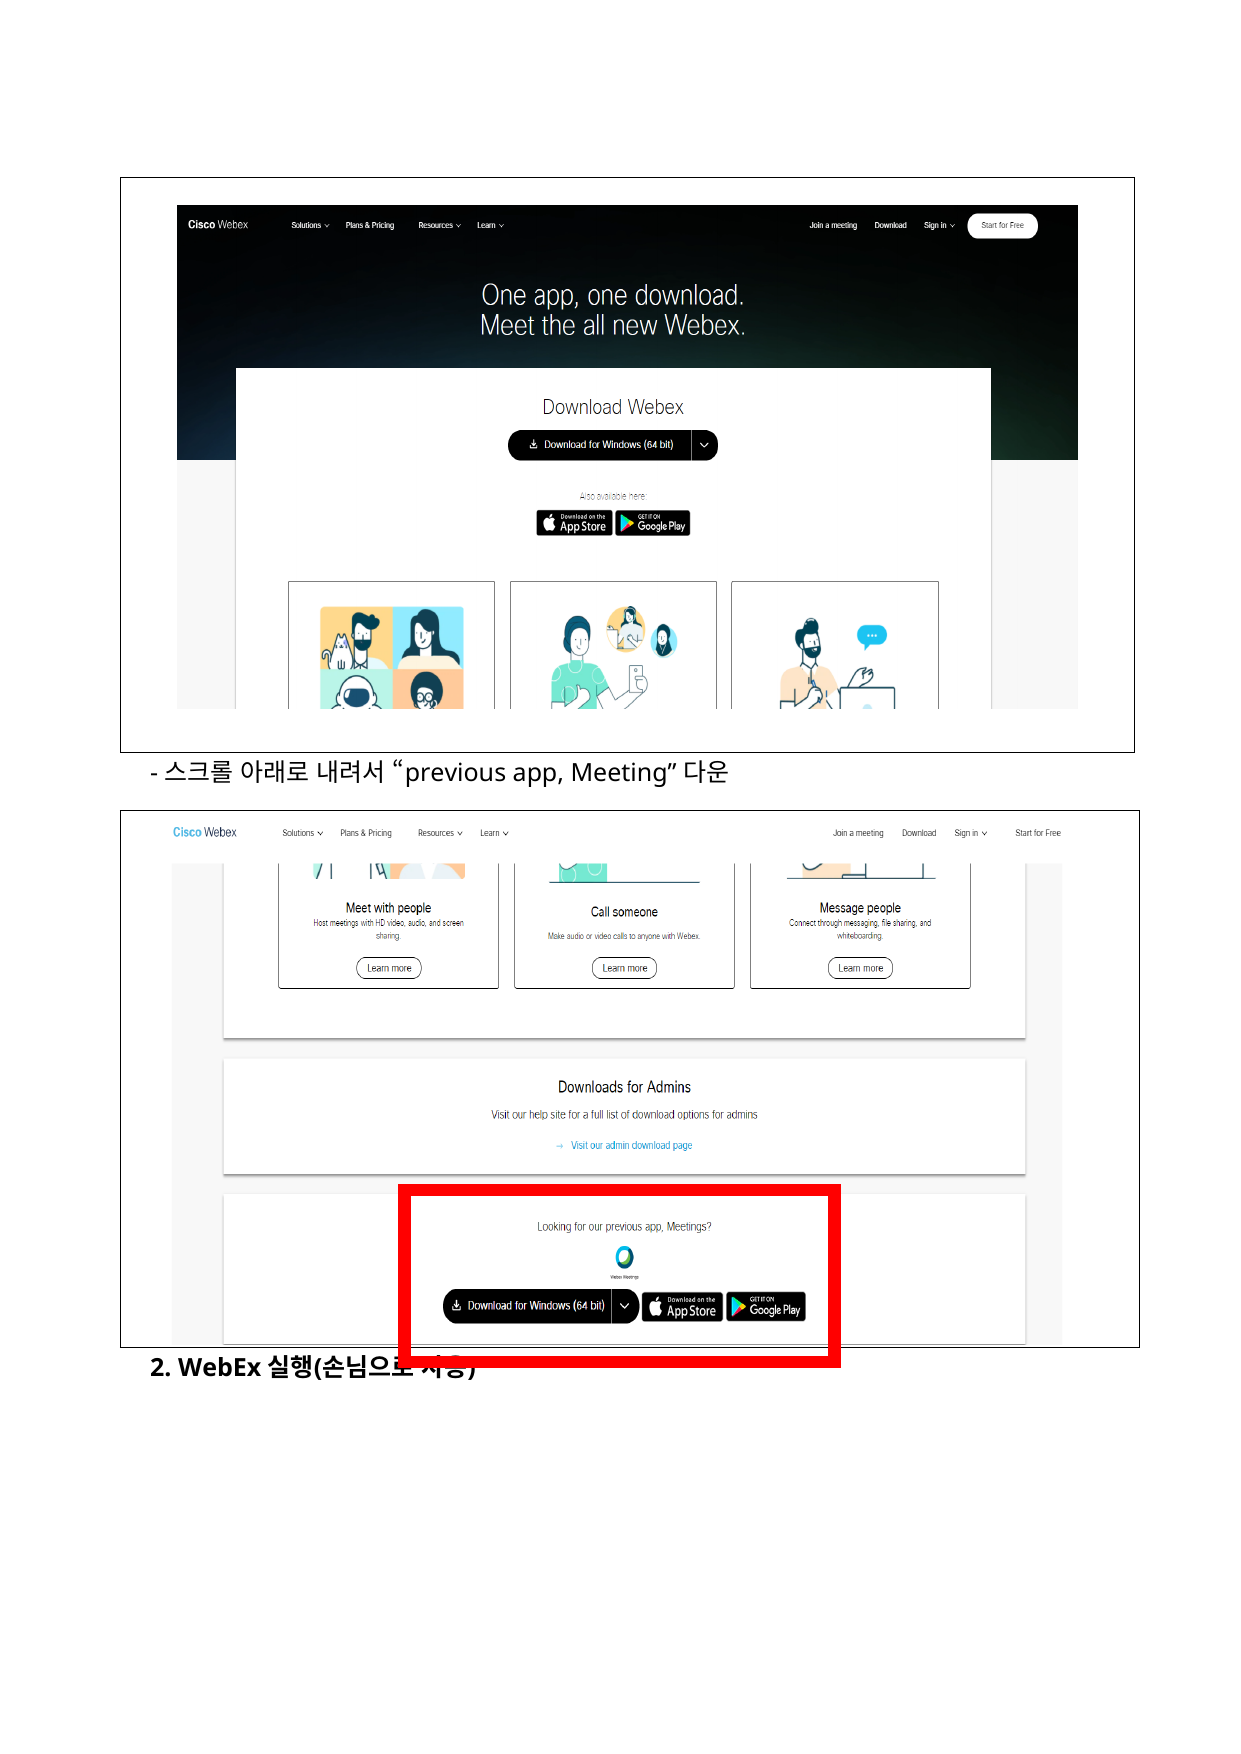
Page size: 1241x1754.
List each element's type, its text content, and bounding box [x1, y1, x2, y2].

picture [177, 205, 1078, 709]
text - 스크롤 아래로 내려서 “previous app, Meeting” 다운 [150, 753, 1090, 788]
table_header [121, 811, 1139, 1347]
picture [171, 817, 1062, 1345]
picture [411, 1196, 828, 1345]
text 2. WebEx 실행(손님으로 사용) [150, 1348, 1090, 1384]
table_header [121, 178, 1134, 751]
